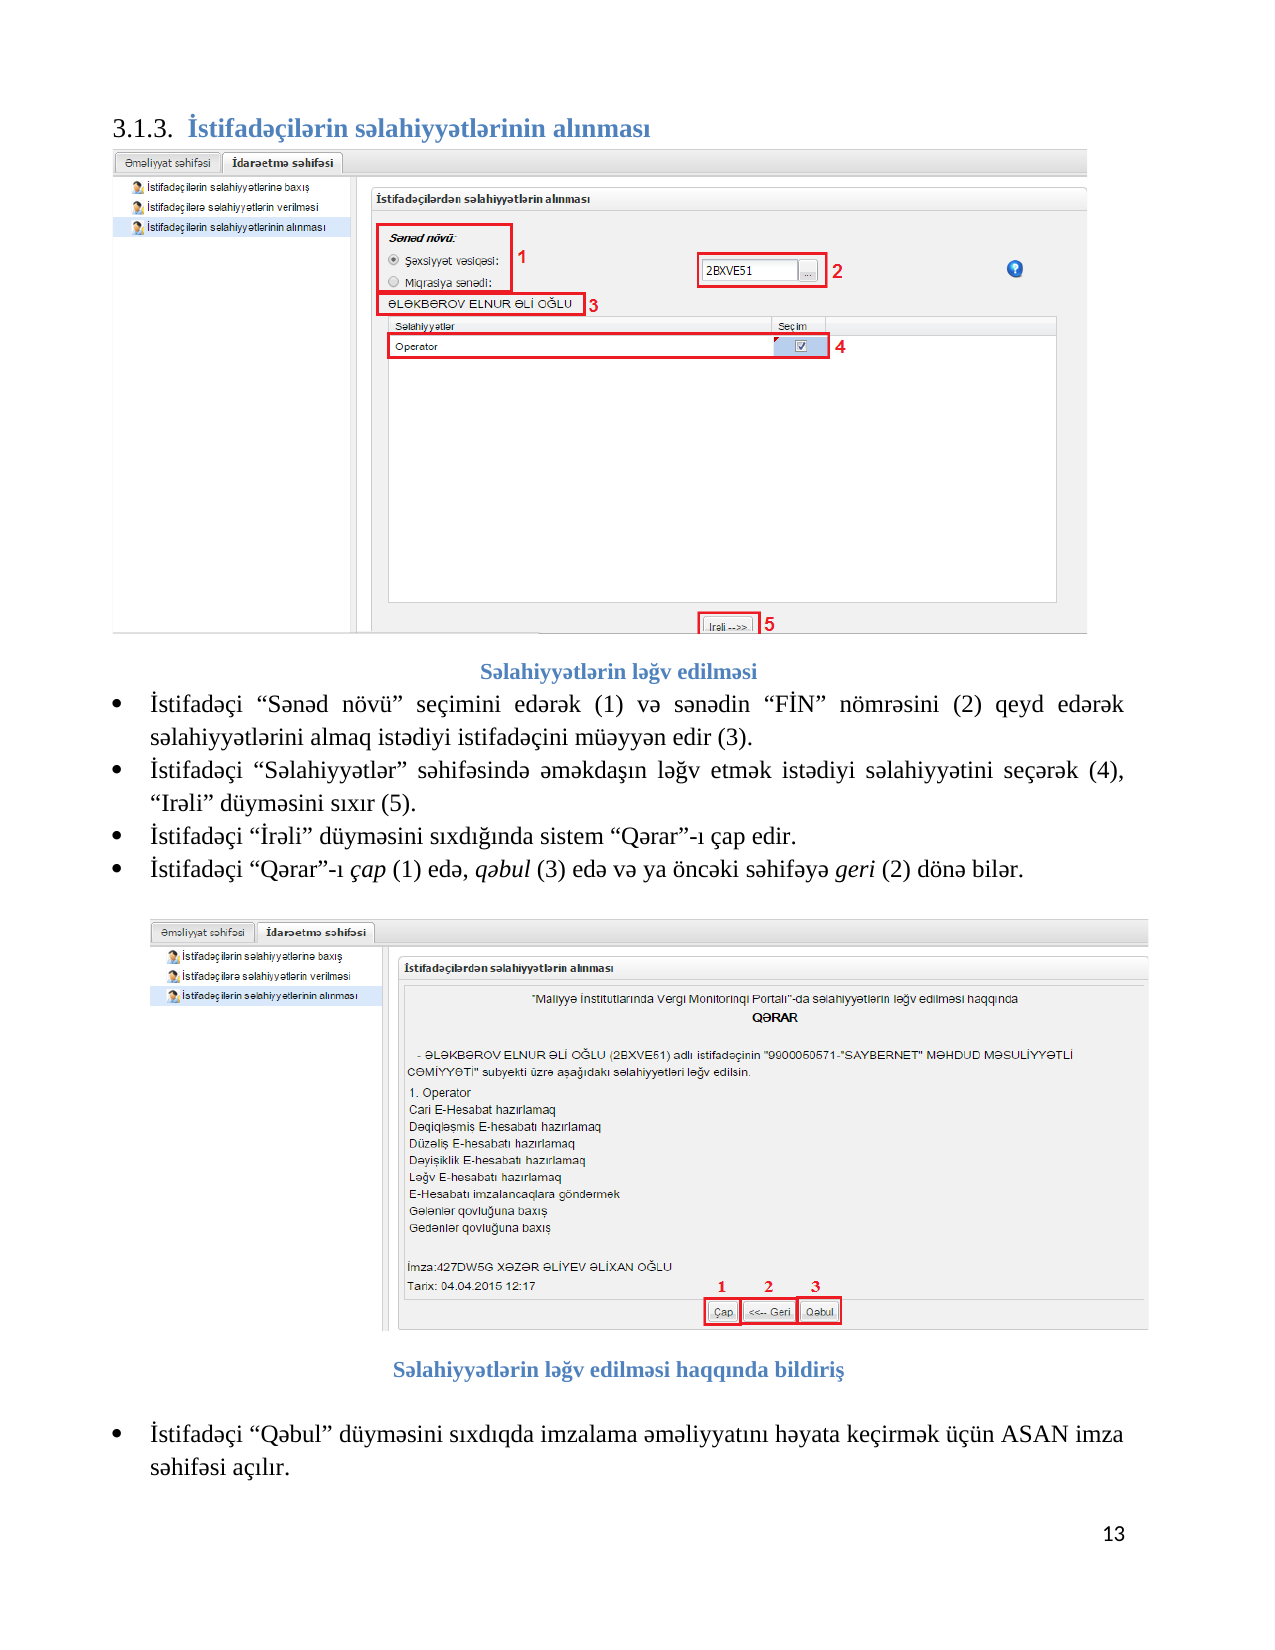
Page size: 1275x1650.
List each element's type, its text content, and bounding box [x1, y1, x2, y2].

picture [112, 148, 1088, 634]
subtitle Səlahiyyətlərin ləğv edilməsi haqqında bildiriş [112, 1356, 1125, 1382]
picture [150, 919, 1149, 1331]
subtitle İstifadəçilərin səlahiyyətlərinin alınması [112, 112, 1125, 144]
list İstifadəçi “İrəli” düyməsini sıxdığında sistem “Qərar”-ı çap edir. [112, 821, 1125, 849]
list İstifadəçi “Qərar”-ı çap (1) edə, qəbul (3) edə və ya öncəki səhifəyə geri (2) dönə bilər. [112, 854, 1125, 882]
subtitle Səlahiyyətlərin ləğv edilməsi [112, 658, 1125, 685]
list İstifadəçi “Qəbul” düyməsini sıxdıqda imzalama əməliyyatını həyata keçirmək üçün ASAN imza səhifəsi açılır. [112, 1419, 1125, 1481]
list İstifadəçi “Sənəd növü” seçimini edərək (1) və sənədin “FİN” nömrəsini (2) qeyd edərək səlahiyyətlərini almaq istədiyi istifadəçini müəyyən edir (3). [112, 689, 1125, 750]
list İstifadəçi “Səlahiyyətlər” səhifəsində əməkdaşın ləğv etmək istədiyi səlahiyyətini seçərək (4), “Irəli” düyməsini sıxır (5). [112, 755, 1125, 816]
